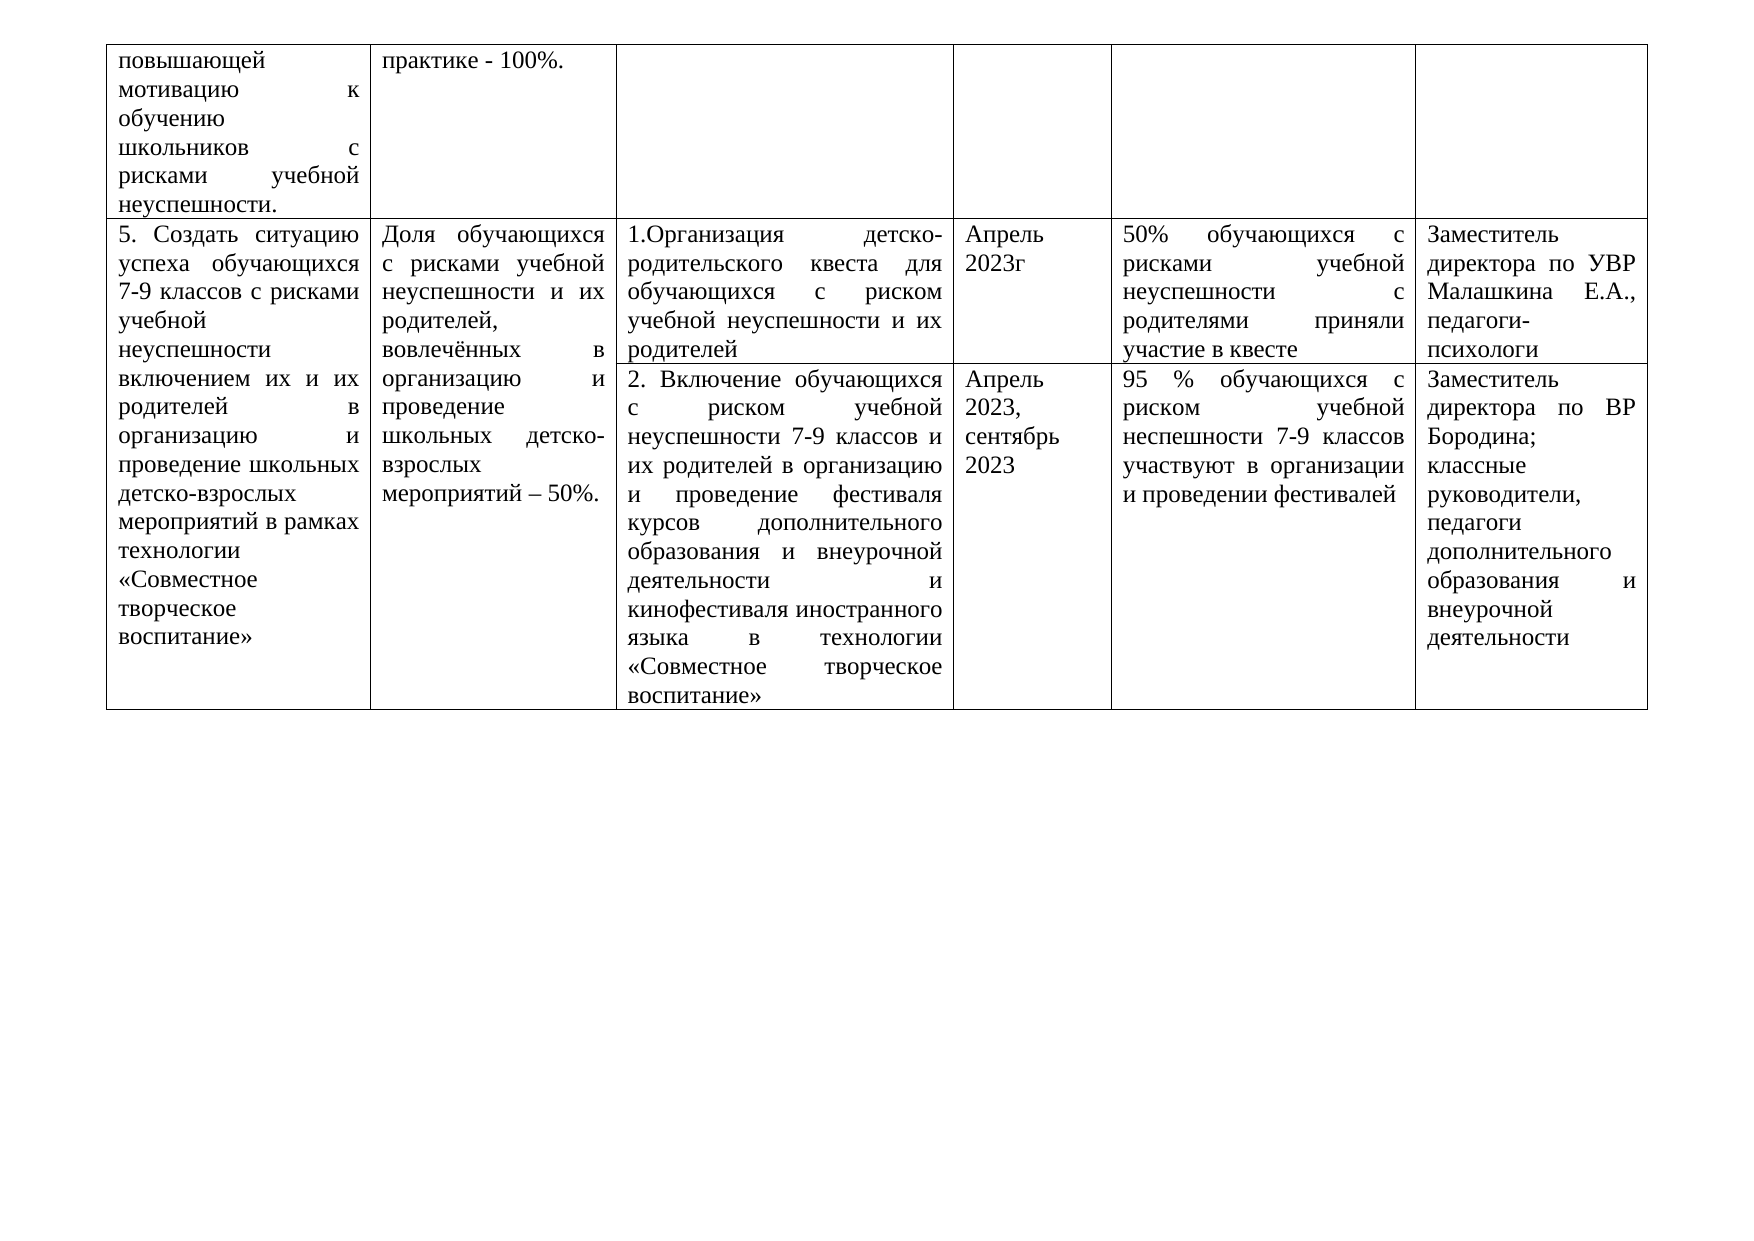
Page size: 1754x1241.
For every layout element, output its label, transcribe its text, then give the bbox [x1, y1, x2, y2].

table_cell 1.Организация детско-родительского квеста для обучающихся с риском учебной неуспешности и их родителей [617, 219, 953, 363]
table_cell 50% обучающихся с рисками учебной неуспешности с родителями приняли участие в квесте [1112, 219, 1415, 363]
table_cell Доля обучающихся с рисками учебной неуспешности и их родителей, вовлечённых в организацию и проведение школьных детско-взрослых мероприятий – 50%. [371, 219, 616, 709]
table_cell Апрель 2023, сентябрь 2023 [954, 364, 1111, 709]
table_cell Заместитель директора по УВР Малашкина Е.А., педагоги-психологи [1416, 219, 1647, 363]
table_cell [954, 45, 1111, 218]
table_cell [617, 45, 953, 218]
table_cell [1416, 45, 1647, 218]
table_cell 5. Создать ситуацию успеха обучающихся 7-9 классов с рисками учебной неуспешности включением их и их родителей в организацию и проведение школьных детско-взрослых мероприятий в рамках технологии «Совместное творческое воспитание» [107, 219, 370, 709]
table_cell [1112, 45, 1415, 218]
table_cell 2. Включение обучающихся с риском учебной неуспешности 7-9 классов и их родителей в организацию и проведение фестиваля курсов дополнительного образования и внеурочной деятельности и кинофестиваля иностранного языка в технологии «Совместное творческое воспитание» [617, 364, 953, 709]
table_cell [107, 45, 370, 218]
table_cell 95 % обучающихся с риском учебной неспешности 7-9 классов участвуют в организации и проведении фестивалей [1112, 364, 1415, 709]
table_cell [371, 45, 616, 218]
table_cell Апрель 2023г [954, 219, 1111, 363]
table_cell Заместитель директора по ВР Бородина; классные руководители, педагоги дополнительного образования и внеурочной деятельности [1416, 364, 1647, 709]
